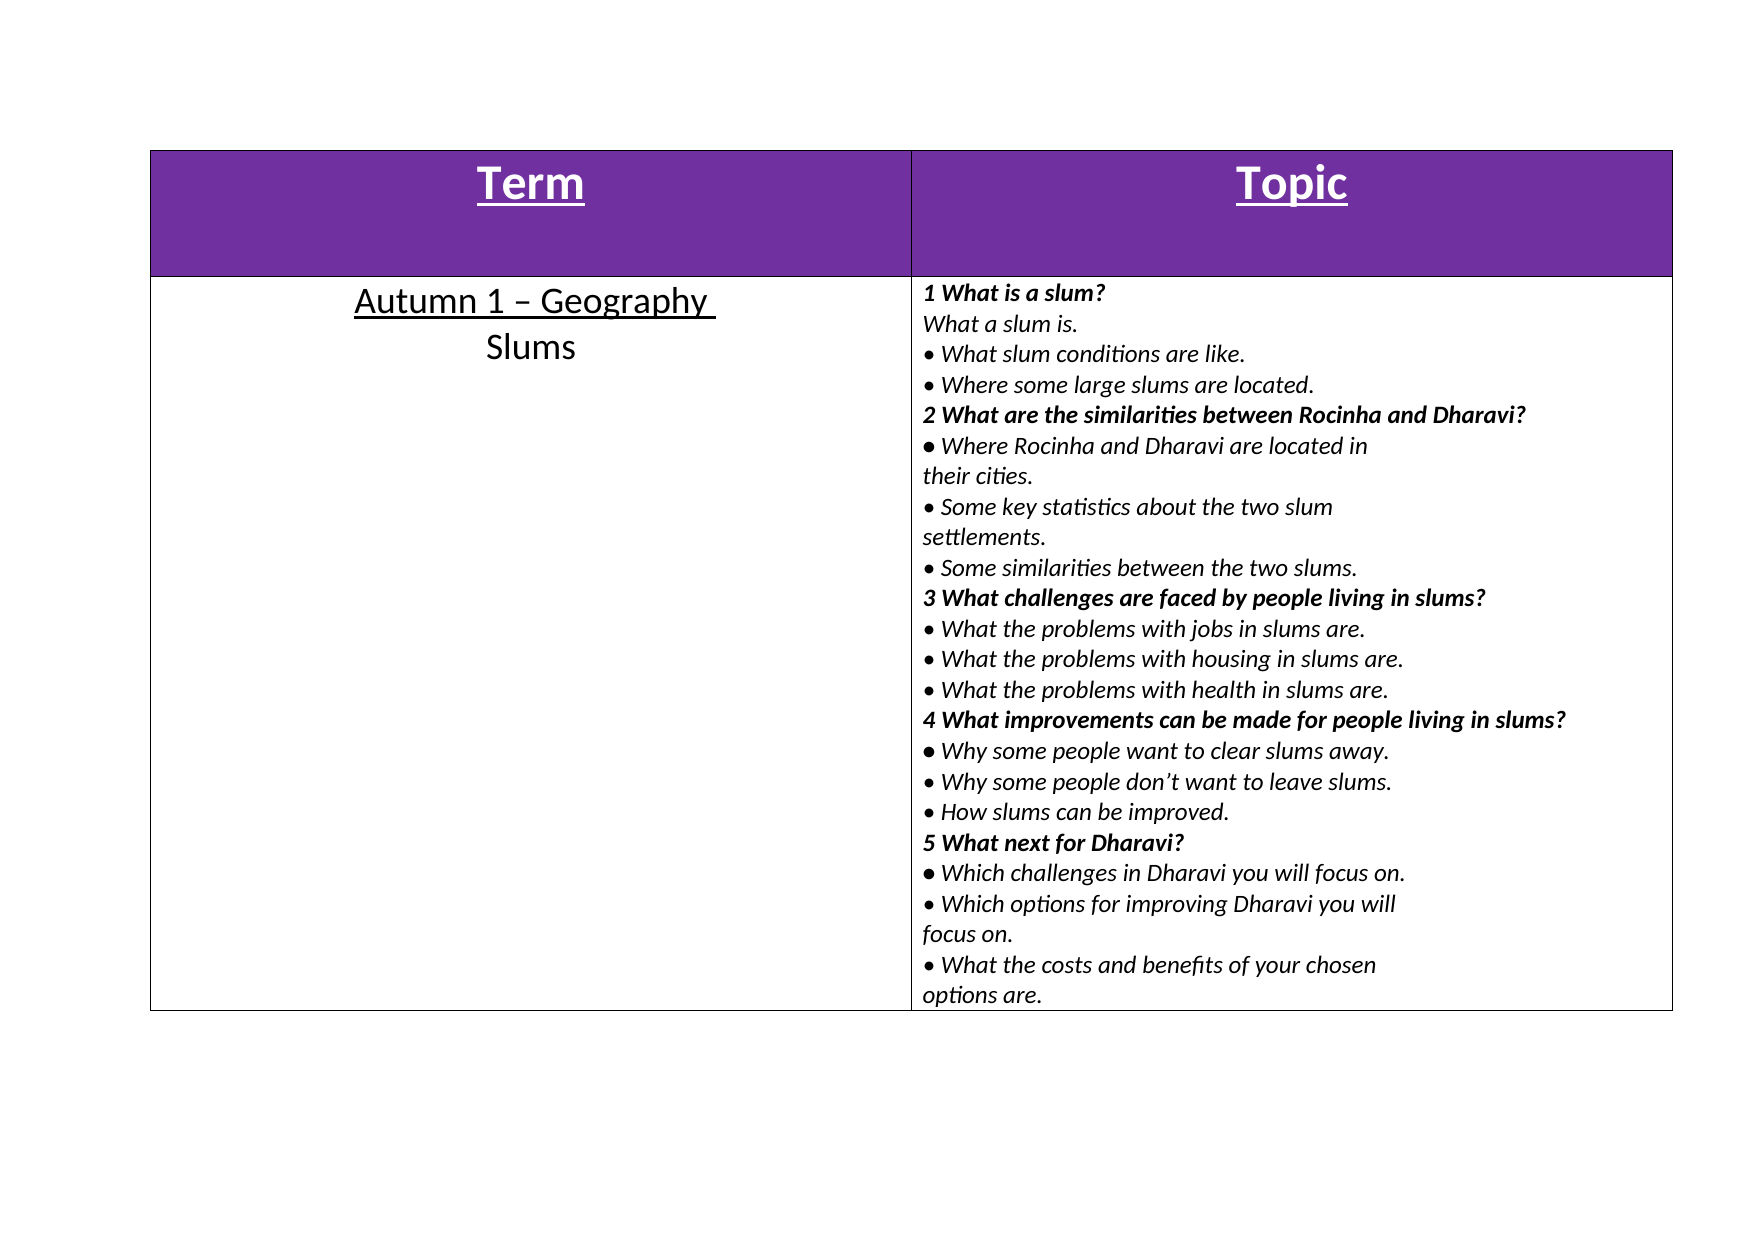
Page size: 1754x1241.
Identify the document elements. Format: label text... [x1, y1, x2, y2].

table_header Term [151, 151, 911, 276]
table_cell Autumn 1 – Geography Slums [151, 277, 911, 1010]
table_header Topic [912, 151, 1672, 276]
table_cell 1 What is a slum? What a slum is. • What slum conditions are like. • Where some large slums are located. 2 What are the similarities between Rocinha and Dharavi? • Where Rocinha and Dharavi are located in their cities. • Some key statistics about the two slum settlements. • Some similarities between the two slums. 3 What challenges are faced by people living in slums? • What the problems with jobs in slums are. • What the problems with housing in slums are. • What the problems with health in slums are. 4 What improvements can be made for people living in slums? • Why some people want to clear slums away. • Why some people don’t want to leave slums. • How slums can be improved. 5 What next for Dharavi? • Which challenges in Dharavi you will focus on. • Which options for improving Dharavi you will focus on. • What the costs and benefits of your chosen options are. [912, 277, 1672, 1010]
